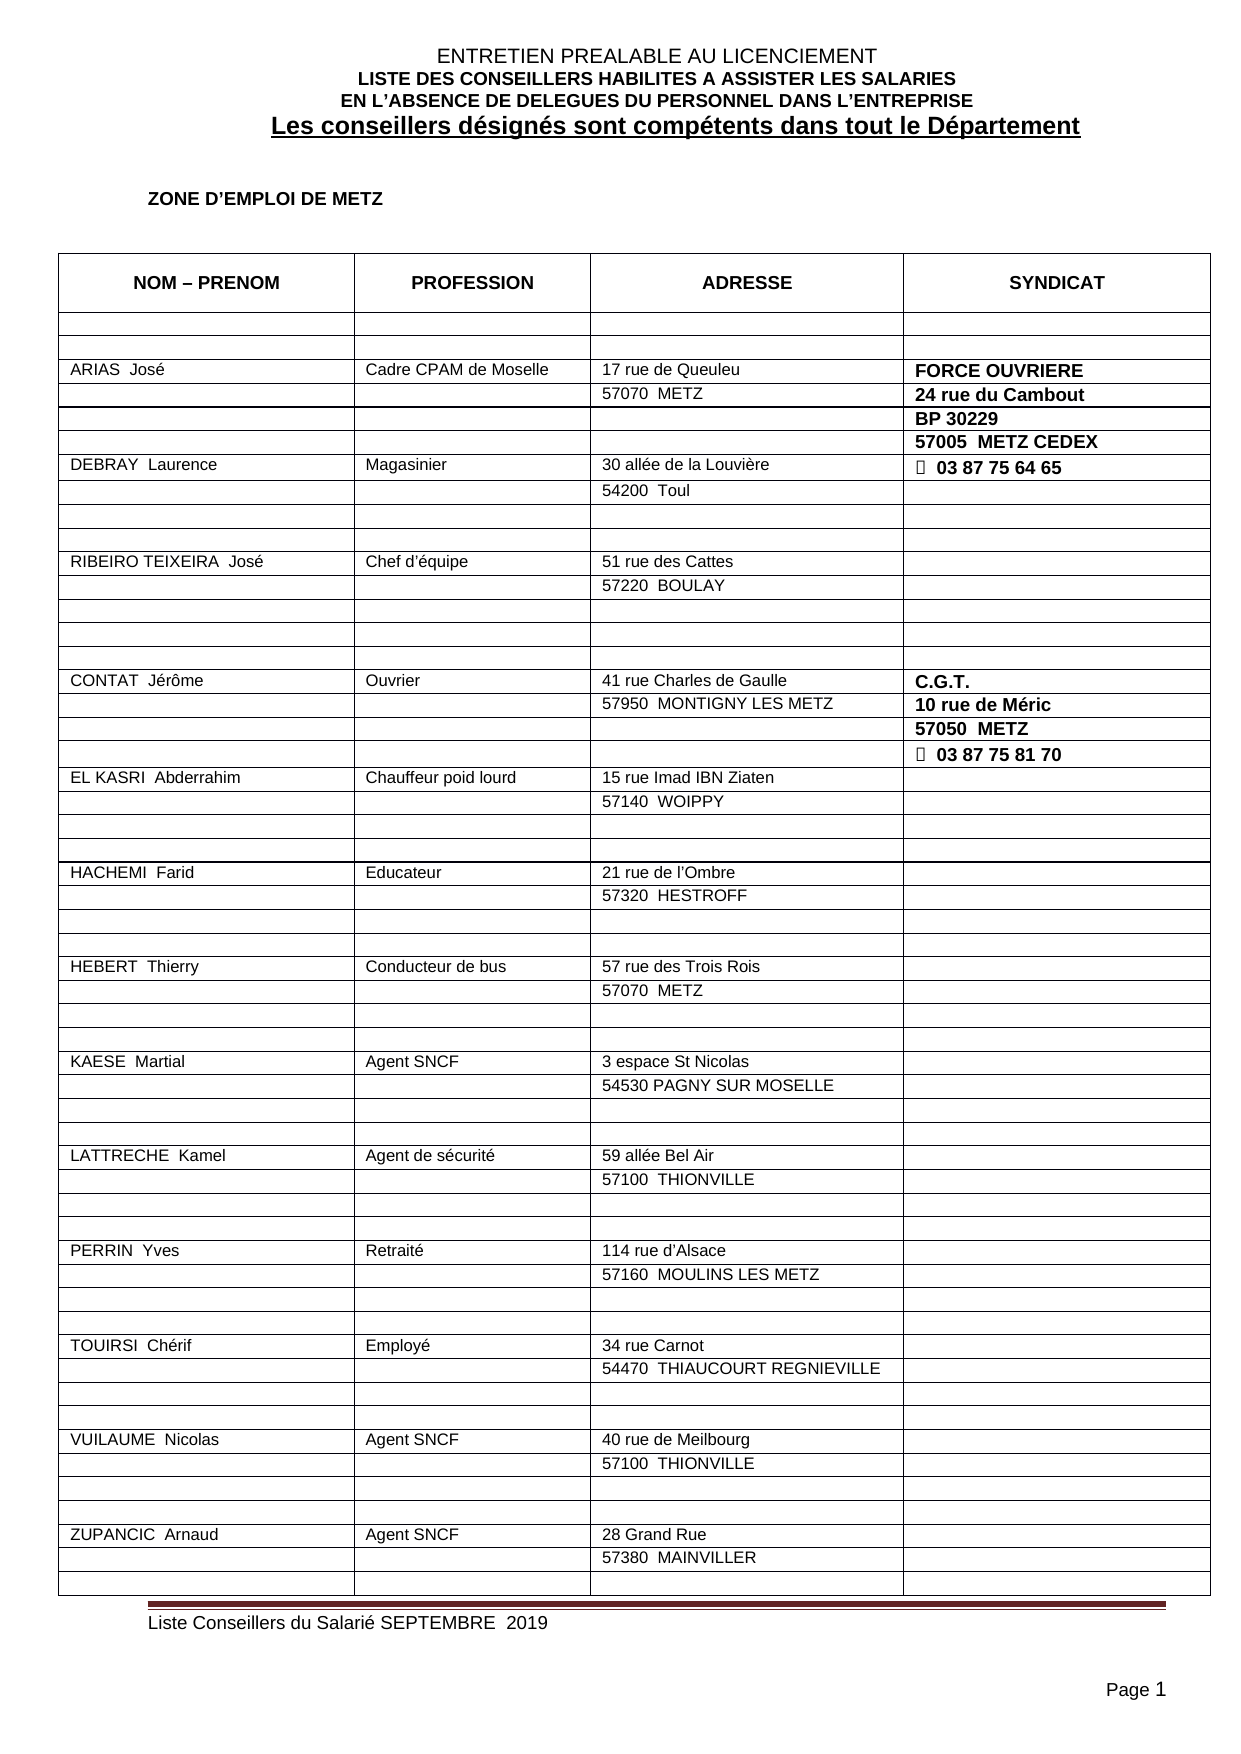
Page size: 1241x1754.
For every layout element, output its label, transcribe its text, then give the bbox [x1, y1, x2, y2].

table_cell [904, 336, 1210, 359]
table_cell [591, 623, 903, 646]
table_cell 57160 MOULINS LES METZ [591, 1265, 903, 1287]
table_cell [904, 1146, 1210, 1169]
table_cell 54530 PAGNY SUR MOSELLE [591, 1075, 903, 1098]
table_cell [59, 431, 354, 454]
table_cell [59, 1194, 354, 1216]
table_cell 57140 WOIPPY [591, 792, 903, 814]
table_cell ZUPANCIC Arnaud [59, 1525, 354, 1547]
table_cell [59, 505, 354, 527]
table_cell [355, 910, 590, 932]
table_cell [591, 1383, 903, 1405]
table_cell [904, 1099, 1210, 1122]
table_cell [59, 1501, 354, 1523]
table_cell Conducteur de bus [355, 957, 590, 980]
table_cell [355, 1075, 590, 1098]
table_cell [355, 336, 590, 359]
table_cell ARIAS José [59, 360, 354, 383]
table_cell [904, 481, 1210, 504]
table_cell [904, 815, 1210, 838]
text ENTRETIEN PREALABLE AU LICENCIEMENT [148, 44, 1166, 68]
table_cell [904, 1335, 1210, 1358]
table_cell [591, 1288, 903, 1311]
table_cell [904, 1383, 1210, 1405]
table_cell Agent SNCF [355, 1430, 590, 1453]
table_cell [591, 647, 903, 669]
table_cell [904, 910, 1210, 932]
table_cell [591, 1477, 903, 1500]
table_cell [59, 1383, 354, 1405]
table_cell [591, 1028, 903, 1051]
table_cell 17 rue de Queuleu [591, 360, 903, 383]
table_cell [355, 934, 590, 956]
table_cell [355, 1194, 590, 1216]
table_cell [355, 1454, 590, 1476]
table_cell Agent SNCF [355, 1525, 590, 1547]
table_cell [59, 1454, 354, 1476]
table_cell 57 rue des Trois Rois [591, 957, 903, 980]
table_cell [59, 910, 354, 932]
table_cell [59, 1170, 354, 1192]
table_cell [59, 1004, 354, 1027]
table_cell [904, 600, 1210, 622]
table_cell [355, 792, 590, 814]
table_cell [904, 623, 1210, 646]
table_cell [904, 934, 1210, 956]
table_cell 41 rue Charles de Gaulle [591, 670, 903, 693]
table_cell [59, 1123, 354, 1145]
table_header SYNDICAT [904, 254, 1210, 312]
table_cell [904, 505, 1210, 527]
table_cell [59, 815, 354, 838]
table_cell [904, 981, 1210, 1003]
table_cell [591, 431, 903, 454]
table_cell [355, 886, 590, 909]
table_cell [355, 839, 590, 861]
text ZONE D’EMPLOI DE METZ [148, 188, 1166, 209]
table_cell Cadre CPAM de Moselle [355, 360, 590, 383]
table_cell [59, 481, 354, 504]
table_cell [591, 910, 903, 932]
table_cell [355, 431, 590, 454]
table_cell 30 allée de la Louvière [591, 455, 903, 480]
table_cell DEBRAY Laurence [59, 455, 354, 480]
table_cell [904, 1170, 1210, 1192]
table_cell Chauffeur poid lourd [355, 768, 590, 791]
table_cell EL KASRI Abderrahim [59, 768, 354, 791]
table_cell [591, 336, 903, 359]
table_cell [59, 1028, 354, 1051]
table_cell [59, 934, 354, 956]
table_cell [591, 839, 903, 861]
table_cell [591, 600, 903, 622]
table_cell [904, 1028, 1210, 1051]
table_cell [591, 934, 903, 956]
table_cell [904, 552, 1210, 575]
table_cell [59, 623, 354, 646]
table_cell [904, 1548, 1210, 1571]
table_cell HACHEMI Farid [59, 863, 354, 885]
table_cell [355, 408, 590, 430]
table_cell [591, 505, 903, 527]
table_cell 28 Grand Rue [591, 1525, 903, 1547]
table_cell [591, 1004, 903, 1027]
table_cell [591, 1217, 903, 1240]
table_cell [904, 1572, 1210, 1594]
table_header PROFESSION [355, 254, 590, 312]
table_cell [59, 576, 354, 598]
table_cell [591, 1312, 903, 1334]
table_cell [355, 1004, 590, 1027]
table_cell [904, 313, 1210, 335]
table_cell [59, 313, 354, 335]
table_cell 57100 THIONVILLE [591, 1170, 903, 1192]
table_cell [59, 408, 354, 430]
table_cell 34 rue Carnot [591, 1335, 903, 1358]
table_cell 57380 MAINVILLER [591, 1548, 903, 1571]
table_cell Agent SNCF [355, 1052, 590, 1074]
table_cell [591, 1194, 903, 1216]
table_cell [355, 1265, 590, 1287]
table_cell [904, 529, 1210, 551]
table_cell [59, 981, 354, 1003]
table_cell [591, 408, 903, 430]
table_cell [904, 886, 1210, 909]
table_cell [591, 1572, 903, 1594]
table_cell [355, 718, 590, 740]
table_cell 40 rue de Meilbourg [591, 1430, 903, 1453]
table_header ADRESSE [591, 254, 903, 312]
table_cell C.G.T. [904, 670, 1210, 693]
table_cell TOUIRSI Chérif [59, 1335, 354, 1358]
table_cell [904, 1288, 1210, 1311]
table_cell [355, 384, 590, 406]
table_cell 24 rue du Cambout [904, 384, 1210, 406]
table_cell [355, 1028, 590, 1051]
table_cell [59, 1288, 354, 1311]
table_cell [904, 957, 1210, 980]
table_cell [591, 1123, 903, 1145]
table_cell 54470 THIAUCOURT REGNIEVILLE [591, 1359, 903, 1382]
table_cell [591, 1406, 903, 1429]
table_cell [59, 1217, 354, 1240]
table_cell 54200 Toul [591, 481, 903, 504]
table_cell [591, 815, 903, 838]
table_cell 57070 METZ [591, 384, 903, 406]
table_cell CONTAT Jérôme [59, 670, 354, 693]
table_cell [59, 1312, 354, 1334]
table_cell [59, 647, 354, 669]
table_cell [59, 886, 354, 909]
table_cell [904, 1217, 1210, 1240]
table_cell [591, 529, 903, 551]
table_cell 3 espace St Nicolas [591, 1052, 903, 1074]
table_cell [355, 505, 590, 527]
table_cell 10 rue de Méric [904, 694, 1210, 717]
table_cell [904, 1406, 1210, 1429]
table_cell [59, 1548, 354, 1571]
table_cell RIBEIRO TEIXEIRA José [59, 552, 354, 575]
table_cell [59, 1572, 354, 1594]
table_cell [904, 1312, 1210, 1334]
table_cell Educateur [355, 863, 590, 885]
table_cell [59, 1075, 354, 1098]
table_cell [355, 1548, 590, 1571]
table_cell [59, 1359, 354, 1382]
table_cell [59, 1265, 354, 1287]
table_cell [904, 1477, 1210, 1500]
table_cell Chef d’équipe [355, 552, 590, 575]
table_cell KAESE Martial [59, 1052, 354, 1074]
table_cell [355, 576, 590, 598]
table_cell [355, 1312, 590, 1334]
table_cell [355, 647, 590, 669]
table_cell Ouvrier [355, 670, 590, 693]
table_cell [904, 1241, 1210, 1263]
table_cell [904, 768, 1210, 791]
table_cell Magasinier [355, 455, 590, 480]
table_cell FORCE OUVRIERE [904, 360, 1210, 383]
table_cell 57070 METZ [591, 981, 903, 1003]
table_cell [355, 694, 590, 717]
table_cell [355, 600, 590, 622]
table_cell [904, 1004, 1210, 1027]
table_cell [355, 1383, 590, 1405]
table_cell [904, 1075, 1210, 1098]
table_cell [591, 1501, 903, 1523]
table_cell [904, 792, 1210, 814]
table_cell [59, 792, 354, 814]
table_cell [904, 576, 1210, 598]
table_cell [355, 1477, 590, 1500]
table_cell 15 rue Imad IBN Ziaten [591, 768, 903, 791]
table_cell 57100 THIONVILLE [591, 1454, 903, 1476]
table_cell [904, 863, 1210, 885]
table_cell [904, 1194, 1210, 1216]
table_cell 57050 METZ [904, 718, 1210, 740]
table_cell [904, 1359, 1210, 1382]
table_cell Retraité [355, 1241, 590, 1263]
table_cell [355, 815, 590, 838]
text LISTE DES CONSEILLERS HABILITES A ASSISTER LES SALARIES [148, 68, 1166, 90]
table_cell [59, 839, 354, 861]
table_cell [59, 694, 354, 717]
table_cell [59, 741, 354, 767]
table_cell BP 30229 [904, 408, 1210, 430]
table_cell [904, 839, 1210, 861]
table_cell 57005 METZ CEDEX [904, 431, 1210, 454]
table_cell 59 allée Bel Air [591, 1146, 903, 1169]
table_cell [904, 1454, 1210, 1476]
table_cell [59, 718, 354, 740]
table_cell 57950 MONTIGNY LES METZ [591, 694, 903, 717]
table_cell [355, 981, 590, 1003]
table_cell  03 87 75 81 70 [904, 741, 1210, 767]
table_header NOM – PRENOM [59, 254, 354, 312]
table_cell [355, 1123, 590, 1145]
table_cell 51 rue des Cattes [591, 552, 903, 575]
table_cell HEBERT Thierry [59, 957, 354, 980]
table_cell 57320 HESTROFF [591, 886, 903, 909]
table_cell [904, 1052, 1210, 1074]
table_cell [59, 1477, 354, 1500]
table_cell [59, 600, 354, 622]
table_cell  03 87 75 64 65 [904, 455, 1210, 480]
table_cell [355, 1359, 590, 1382]
table_cell [904, 1430, 1210, 1453]
table_cell [59, 1406, 354, 1429]
table_cell [355, 623, 590, 646]
table_cell Agent de sécurité [355, 1146, 590, 1169]
table_cell [355, 529, 590, 551]
table_cell [591, 718, 903, 740]
table_cell [904, 1265, 1210, 1287]
table_cell [59, 336, 354, 359]
table_cell [355, 741, 590, 767]
table_cell VUILAUME Nicolas [59, 1430, 354, 1453]
table_cell 114 rue d’Alsace [591, 1241, 903, 1263]
table_cell [59, 384, 354, 406]
table_cell [355, 1170, 590, 1192]
table_cell [591, 313, 903, 335]
text Les conseillers désignés sont compétents dans tout le Département [185, 111, 1166, 140]
table_cell [355, 1217, 590, 1240]
table_cell 21 rue de l’Ombre [591, 863, 903, 885]
table_cell [355, 1501, 590, 1523]
table_cell [355, 481, 590, 504]
table_cell [904, 1501, 1210, 1523]
text EN L’ABSENCE DE DELEGUES DU PERSONNEL DANS L’ENTREPRISE [148, 90, 1166, 111]
table_cell [355, 1572, 590, 1594]
table_cell [355, 1288, 590, 1311]
table_cell [591, 1099, 903, 1122]
table_cell Employé [355, 1335, 590, 1358]
table_cell [355, 1099, 590, 1122]
table_cell 57220 BOULAY [591, 576, 903, 598]
table_cell [355, 313, 590, 335]
table_cell [904, 1525, 1210, 1547]
table_cell [59, 529, 354, 551]
table_cell PERRIN Yves [59, 1241, 354, 1263]
table_cell LATTRECHE Kamel [59, 1146, 354, 1169]
table_cell [591, 741, 903, 767]
table_cell [904, 647, 1210, 669]
table_cell [59, 1099, 354, 1122]
table_cell [355, 1406, 590, 1429]
table_cell [904, 1123, 1210, 1145]
